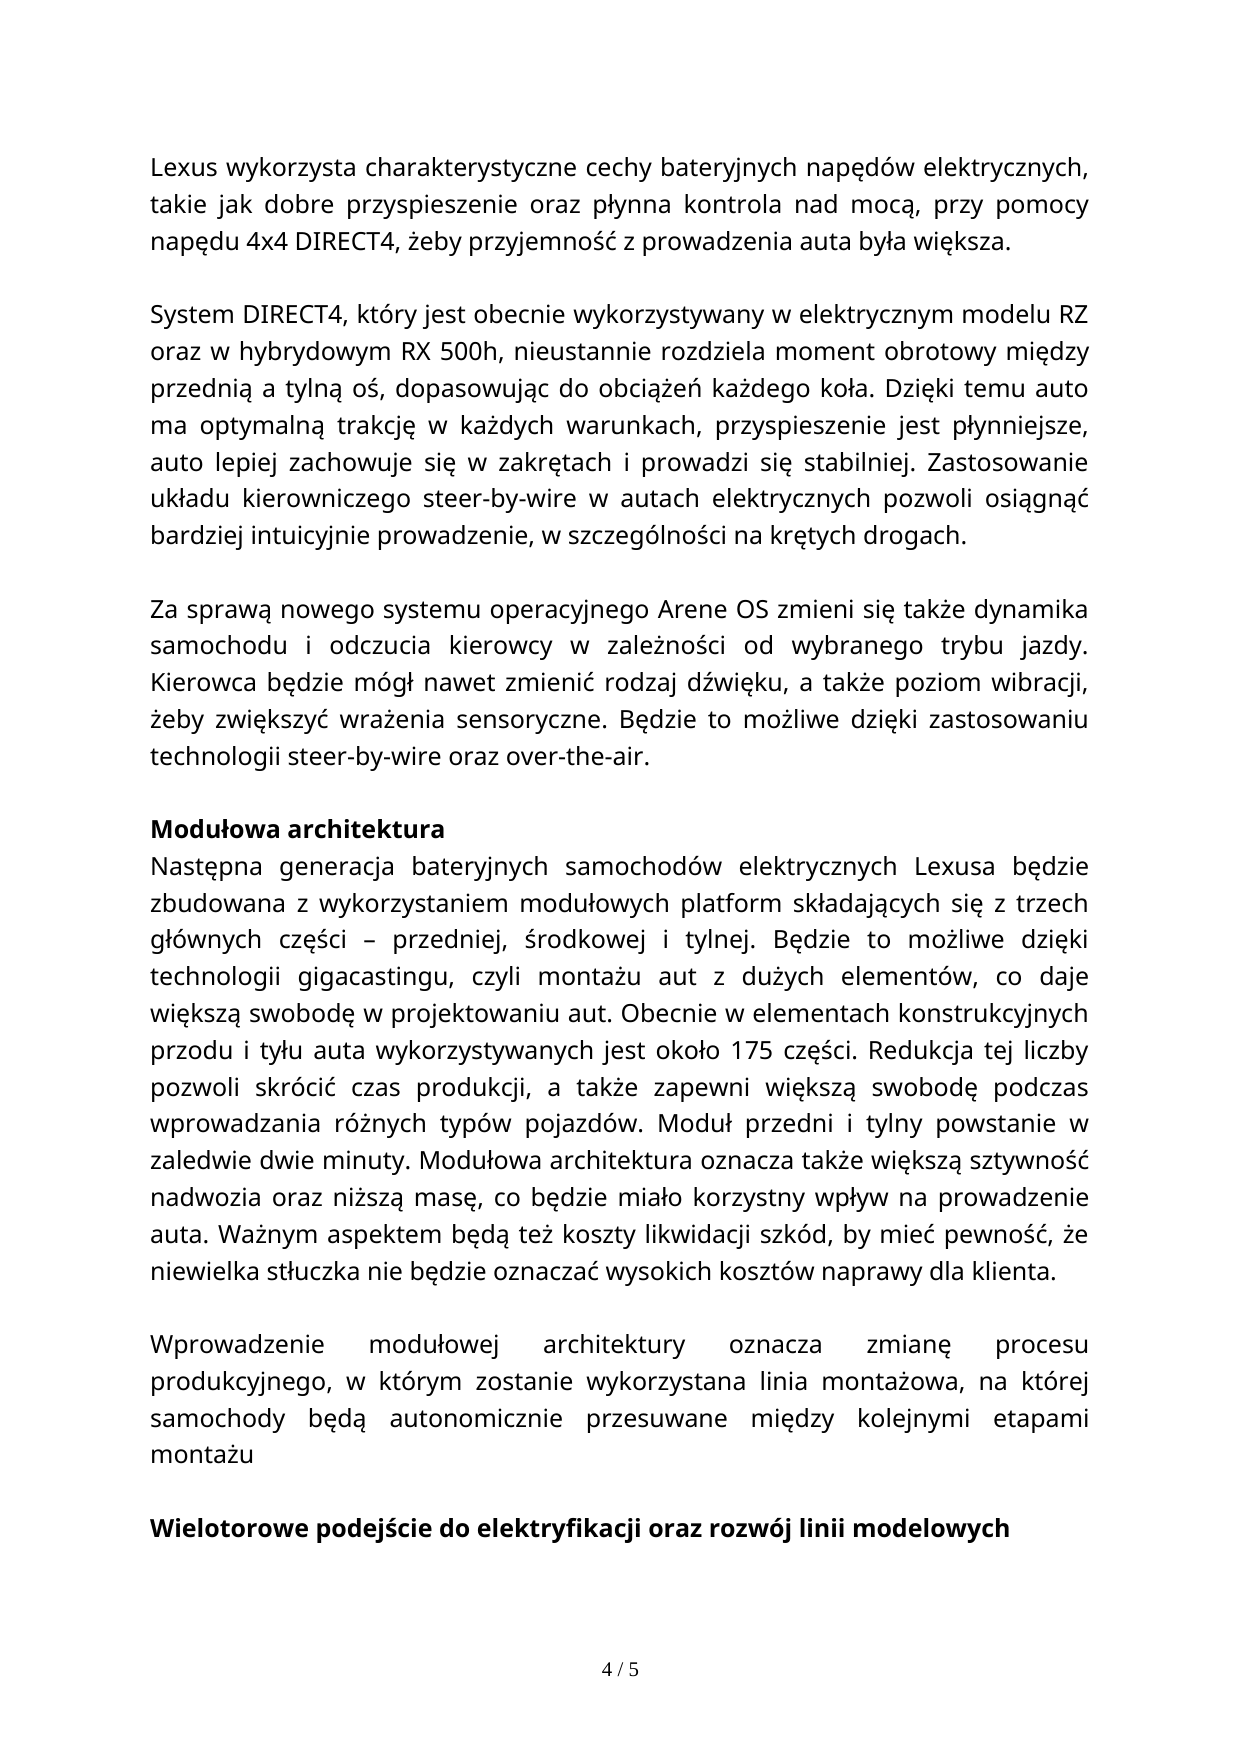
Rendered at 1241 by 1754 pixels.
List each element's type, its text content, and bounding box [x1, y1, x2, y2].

text Modułowa architektura [150, 812, 1090, 846]
text Następna generacja bateryjnych samochodów elektrycznych Lexusa będzie zbudowana z wykorzystaniem modułowych platform składających się z trzech głównych części – przedniej, środkowej i tylnej. Będzie to możliwe dzięki technologii gigacastingu, czyli montażu aut z dużych elementów, co daje większą swobodę w projektowaniu aut. Obecnie w elementach konstrukcyjnych przodu i tyłu auta wykorzystywanych jest około 175 części. Redukcja tej liczby pozwoli skrócić czas produkcji, a także zapewni większą swobodę podczas wprowadzania różnych typów pojazdów. Moduł przedni i tylny powstanie w zaledwie dwie minuty. Modułowa architektura oznacza także większą sztywność nadwozia oraz niższą masę, co będzie miało korzystny wpływ na prowadzenie auta. Ważnym aspektem będą też koszty likwidacji szkód, by mieć pewność, że niewielka stłuczka nie będzie oznaczać wysokich kosztów naprawy dla klienta. [150, 849, 1090, 1287]
text Wielotorowe podejście do elektryfikacji oraz rozwój linii modelowych [150, 1511, 1090, 1544]
text Za sprawą nowego systemu operacyjnego Arene OS zmieni się także dynamika samochodu i odczucia kierowcy w zależności od wybranego trybu jazdy. Kierowca będzie mógł nawet zmienić rodzaj dźwięku, a także poziom wibracji, żeby zwiększyć wrażenia sensoryczne. Będzie to możliwe dzięki zastosowaniu technologii steer-by-wire oraz over-the-air. [150, 591, 1090, 772]
text Wprowadzenie modułowej architektury oznacza zmianę procesu produkcyjnego, w którym zostanie wykorzystana linia montażowa, na której samochody będą autonomicznie przesuwane między kolejnymi etapami montażu [150, 1327, 1090, 1471]
text Lexus wykorzysta charakterystyczne cechy bateryjnych napędów elektrycznych, takie jak dobre przyspieszenie oraz płynna kontrola nad mocą, przy pomocy napędu 4x4 DIRECT4, żeby przyjemność z prowadzenia auta była większa. [150, 150, 1090, 258]
text System DIRECT4, który jest obecnie wykorzystywany w elektrycznym modelu RZ oraz w hybrydowym RX 500h, nieustannie rozdziela moment obrotowy między przednią a tylną oś, dopasowując do obciążeń każdego koła. Dzięki temu auto ma optymalną trakcję w każdych warunkach, przyspieszenie jest płynniejsze, auto lepiej zachowuje się w zakrętach i prowadzi się stabilniej. Zastosowanie układu kierowniczego steer-by-wire w autach elektrycznych pozwoli osiągnąć bardziej intuicyjnie prowadzenie, w szczególności na krętych drogach. [150, 297, 1090, 552]
